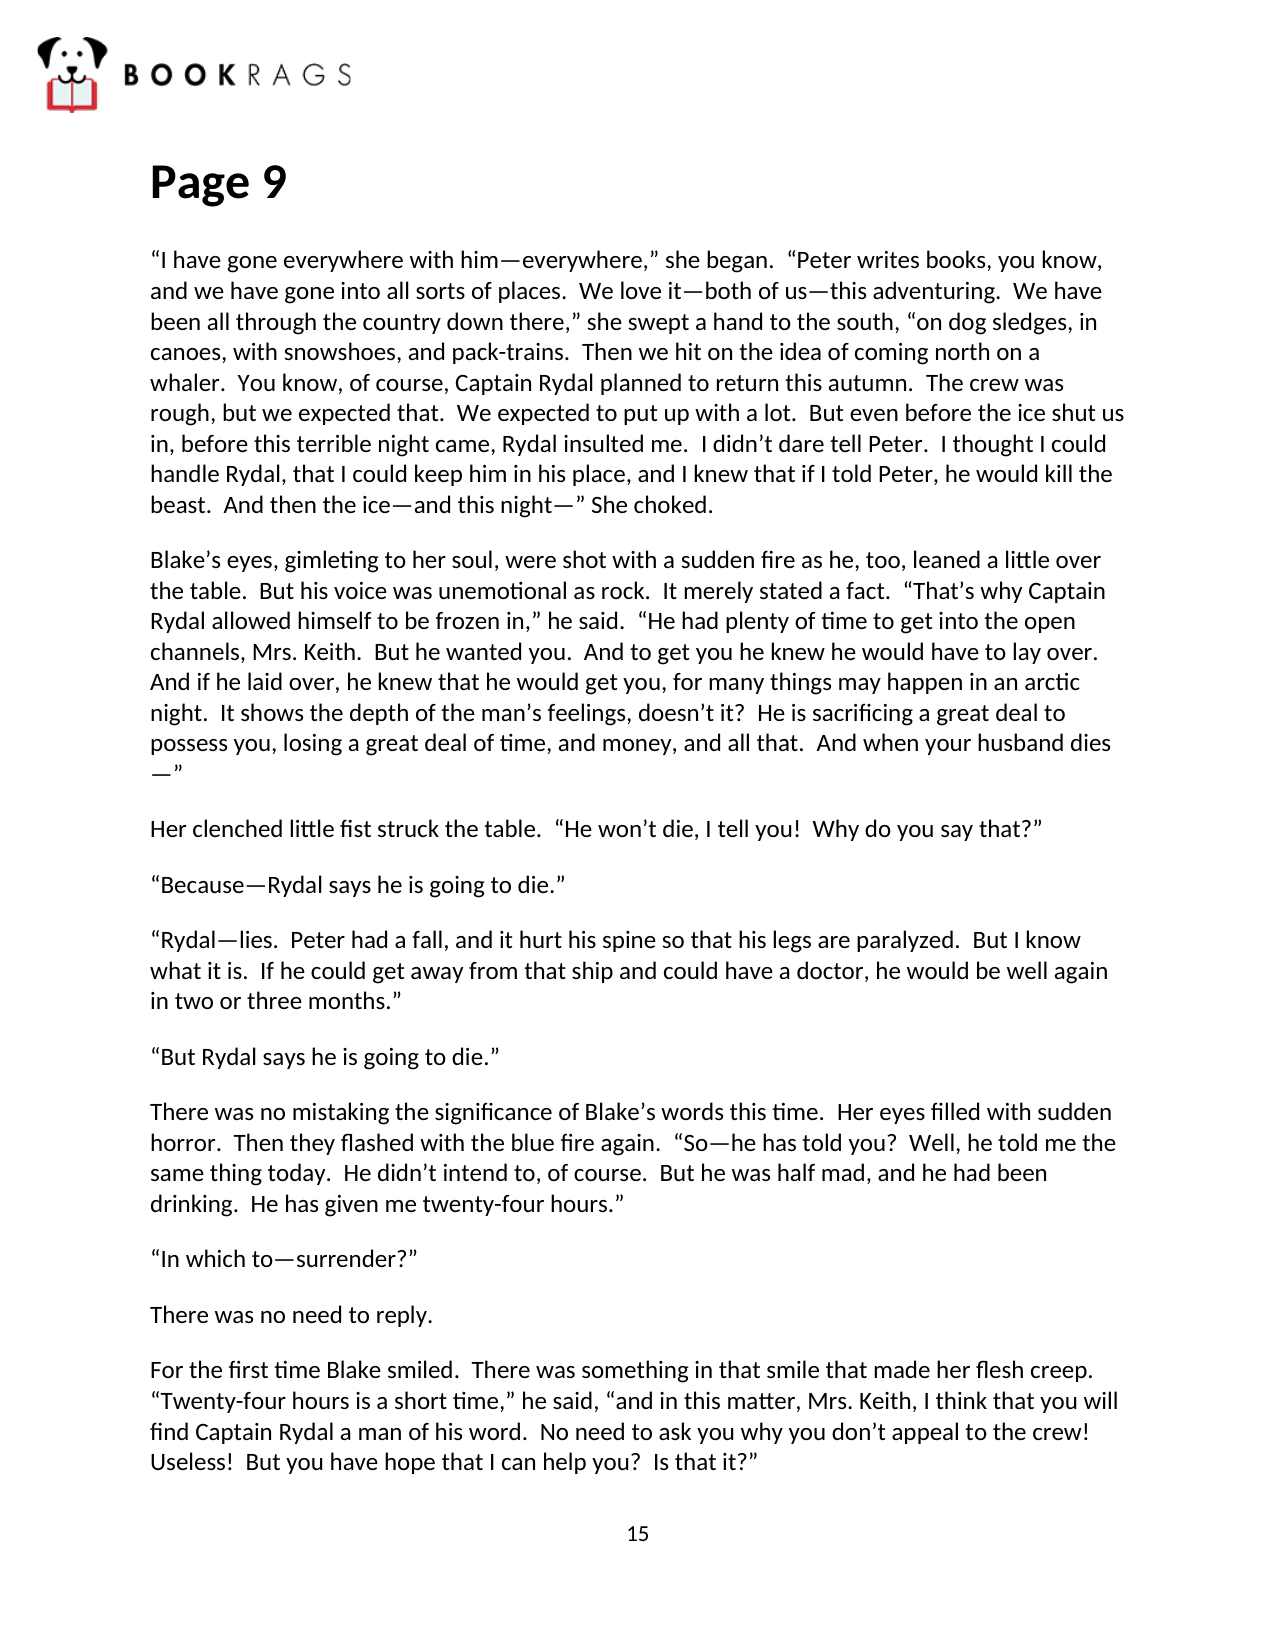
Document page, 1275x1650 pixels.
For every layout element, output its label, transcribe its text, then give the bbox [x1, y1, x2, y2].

text Her clenched little fist struck the table. “He won’t die, I tell you! Why do you say that?” [150, 813, 1125, 844]
picture [37, 37, 351, 113]
text “Rydal—­lies. Peter had a fall, and it hurt his spine so that his legs are paralyzed. But I know what it is. If he could get away from that ship and could have a doctor, he would be well again in two or three months.” [150, 924, 1125, 1016]
text “Because—­Rydal says he is going to die.” [150, 869, 1125, 899]
text For the first time Blake smiled. There was something in that smile that made her flesh creep. “Twenty-four hours is a short time,” he said, “and in this matter, Mrs. Keith, I think that you will find Captain Rydal a man of his word. No need to ask you why you don’t appeal to the crew! Useless! But you have hope that I can help you? Is that it?” [150, 1355, 1125, 1477]
text Blake’s eyes, gimleting to her soul, were shot with a sudden fire as he, too, leaned a little over the table. But his voice was unemotional as rock. It merely stated a fact. “That’s why Captain Rydal allowed himself to be frozen in,” he said. “He had plenty of time to get into the open channels, Mrs. Keith. But he wanted you. And to get you he knew he would have to lay over. And if he laid over, he knew that he would get you, for many things may happen in an arctic night. It shows the depth of the man’s feelings, doesn’t it? He is sacrificing a great deal to possess you, losing a great deal of time, and money, and all that. And when your husband dies—­” [150, 544, 1125, 788]
text “I have gone everywhere with him—­everywhere,” she began. “Peter writes books, you know, and we have gone into all sorts of places. We love it—­both of us—­this adventuring. We have been all through the country down there,” she swept a hand to the south, “on dog sledges, in canoes, with snowshoes, and pack-trains. Then we hit on the idea of coming north on a whaler. You know, of course, Captain Rydal planned to return this autumn. The crew was rough, but we expected that. We expected to put up with a lot. But even before the ice shut us in, before this terrible night came, Rydal insulted me. I didn’t dare tell Peter. I thought I could handle Rydal, that I could keep him in his place, and I knew that if I told Peter, he would kill the beast. And then the ice—­and this night—­” She choked. [150, 244, 1125, 519]
text Page 9 [150, 150, 1125, 211]
text There was no need to reply. [150, 1299, 1125, 1330]
text There was no mistaking the significance of Blake’s words this time. Her eyes filled with sudden horror. Then they flashed with the blue fire again. “So—­he has told you? Well, he told me the same thing today. He didn’t intend to, of course. But he was half mad, and he had been drinking. He has given me twenty-four hours.” [150, 1097, 1125, 1219]
text “But Rydal says he is going to die.” [150, 1041, 1125, 1072]
text “In which to—­surrender?” [150, 1244, 1125, 1274]
